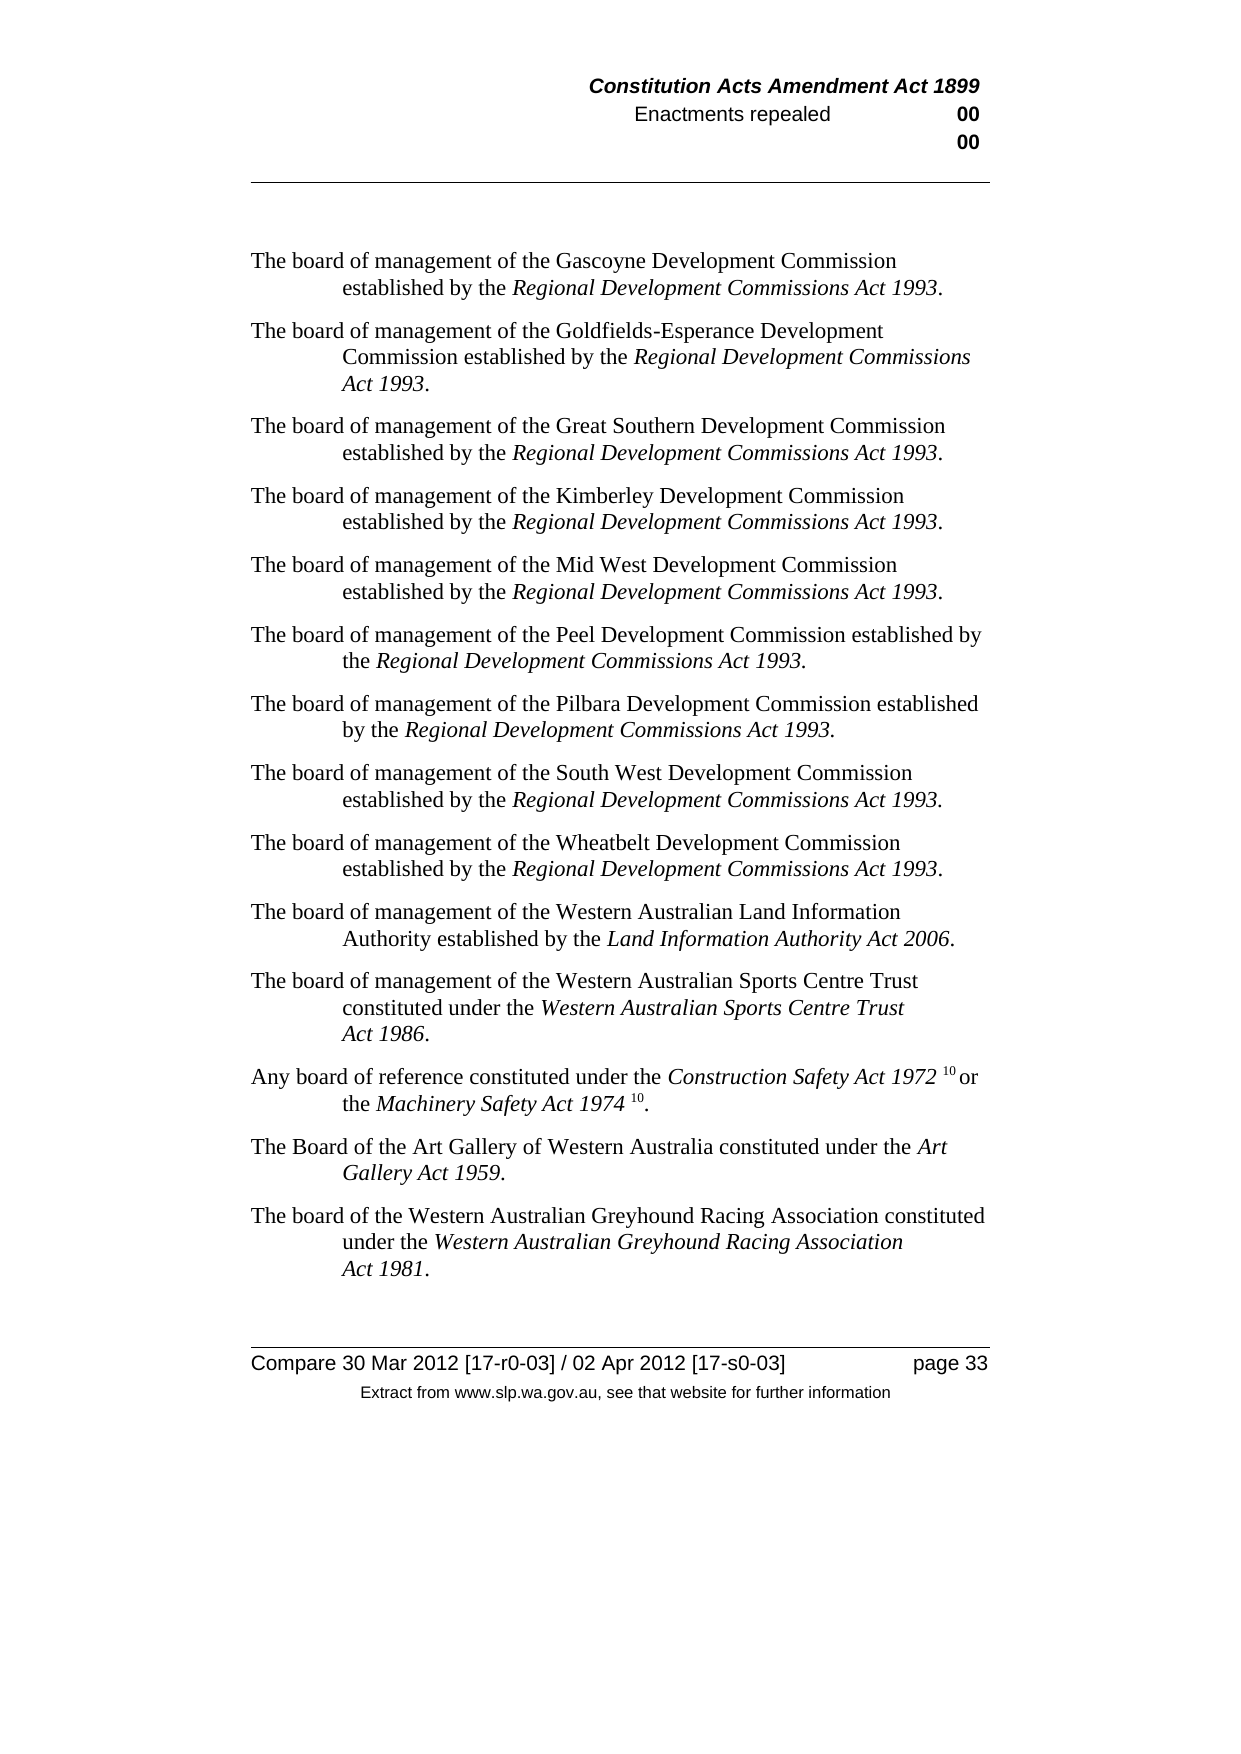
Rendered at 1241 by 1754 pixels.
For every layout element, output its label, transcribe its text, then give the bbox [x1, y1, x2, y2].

text The board of management of the Goldfields-Esperance Development Commission established by the Regional Development Commissions Act 1993. [251, 317, 990, 396]
text Any board of reference constituted under the Construction Safety Act 1972 10 or the Machinery Safety Act 1974 10. [251, 1063, 990, 1116]
text The board of the Western Australian Greyhound Racing Association constituted under the Western Australian Greyhound Racing Association Act 1981. [251, 1202, 990, 1281]
text The board of management of the Western Australian Land Information Authority established by the Land Information Authority Act 2006. [251, 898, 990, 951]
text The board of management of the Peel Development Commission established by the Regional Development Commissions Act 1993. [251, 621, 990, 673]
text The board of management of the Mid West Development Commission established by the Regional Development Commissions Act 1993. [251, 551, 990, 604]
text The Board of the Art Gallery of Western Australia constituted under the Act 1959. [251, 1133, 990, 1185]
text The board of management of the Western Australian Sports Centre Trust constituted under the Western Australian Sports Centre Trust Act 1986. [251, 968, 990, 1047]
text The board of management of the Pilbara Development Commission established by the Regional Development Commissions Act 1993. [251, 690, 990, 743]
text The board of management of the Wheatbelt Development Commission established by the Regional Development Commissions Act 1993. [251, 829, 990, 882]
text The board of management of the Gascoyne Development Commission established by the Regional Development Commissions Act 1993. [251, 247, 990, 300]
text The board of management of the Great Southern Development Commission established by the Regional Development Commissions Act 1993. [251, 413, 990, 465]
text The board of management of the South West Development Commission established by the Regional Development Commissions Act 1993. [251, 759, 990, 812]
text The board of management of the Kimberley Development Commission established by the Regional Development Commissions Act 1993. [251, 482, 990, 535]
